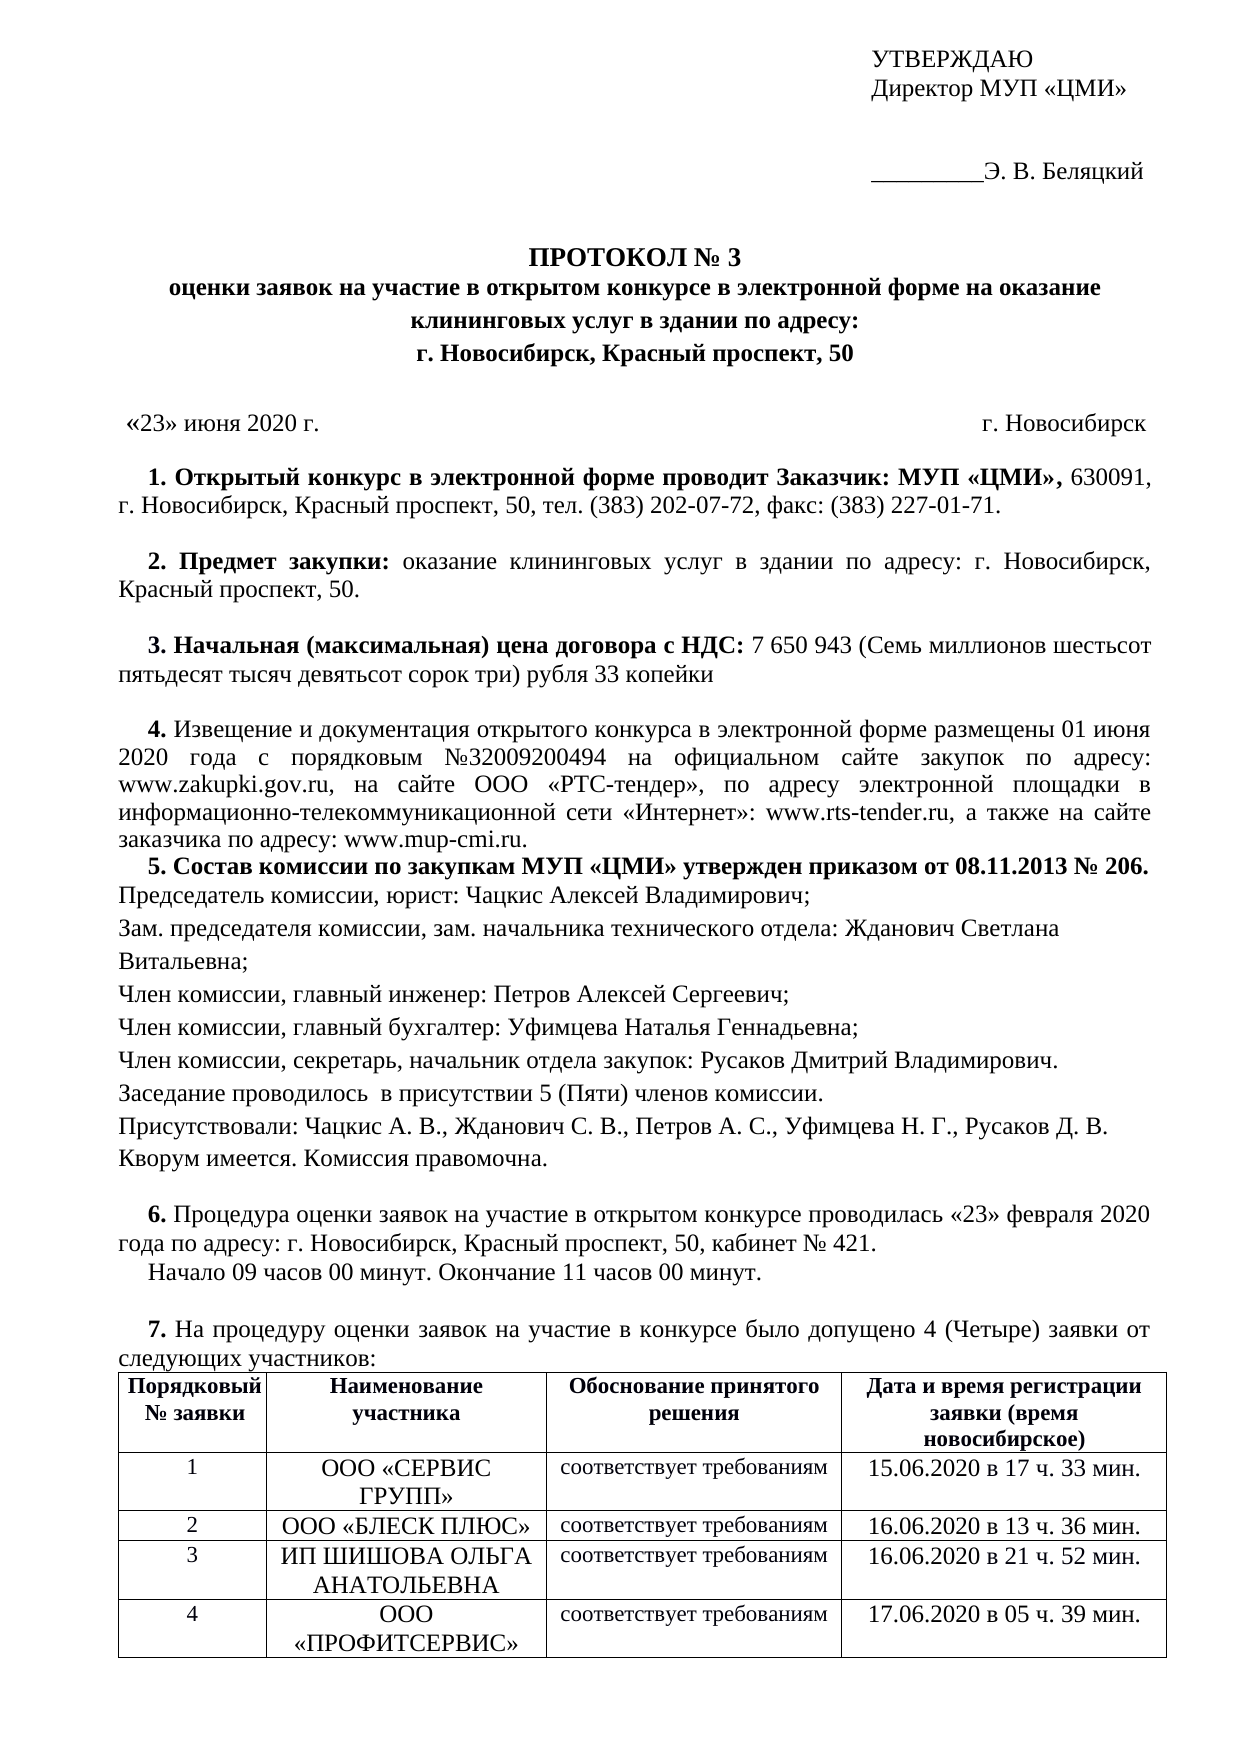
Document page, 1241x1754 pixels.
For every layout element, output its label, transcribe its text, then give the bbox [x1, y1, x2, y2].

text Заседание проводилось в присутствии 5 (Пяти) членов комиссии. [118, 1078, 1152, 1107]
table_cell соответствует требованиям [547, 1453, 841, 1510]
table_cell 3 [119, 1541, 266, 1598]
text Член комиссии, главный бухгалтер: Уфимцева Наталья Геннадьевна; Член комиссии, секретарь, начальник отдела закупок: Русаков Дмитрий Владимирович. [118, 1012, 1152, 1074]
text Начало 09 часов 00 минут. Окончание 11 часов 00 минут. [118, 1257, 1152, 1285]
table_cell 4 [119, 1600, 266, 1657]
table_cell 1 [119, 1453, 266, 1510]
table_header Дата и время регистрации заявки (время новосибирское) [842, 1373, 1166, 1452]
table_cell ООО «БЛЕСК ПЛЮС» [267, 1511, 546, 1540]
table_cell соответствует требованиям [547, 1541, 841, 1598]
text 7. На процедуру оценки заявок на участие в конкурсе было допущено 4 (Четыре) заявки от следующих участников: [118, 1314, 1152, 1372]
text Присутствовали: Чацкис А. В., Жданович С. В., Петров А. С., Уфимцева Н. Г., Русаков Д. В. [118, 1111, 1152, 1140]
text Член комиссии, главный инженер: Петров Алексей Сергеевич; [118, 979, 1152, 1008]
subtitle Директор МУП «ЦМИ» [118, 73, 1152, 102]
text «23» июня 2020 г. г. Новосибирск [118, 404, 1152, 438]
text ПРОТОКОЛ № 3 [118, 241, 1152, 272]
table_cell соответствует требованиям [547, 1600, 841, 1657]
table_cell 17.06.2020 в 05 ч. 39 мин. [842, 1600, 1166, 1657]
text 6. Процедура оценки заявок на участие в открытом конкурсе проводилась «23» февраля 2020 года по адресу: г. Новосибирск, Красный проспект, 50, кабинет № 421. [118, 1199, 1152, 1257]
text _________Э. В. Беляцкий [118, 156, 1152, 184]
table_header Порядковый № заявки [119, 1373, 266, 1452]
text Кворум имеется. Комиссия правомочна. [118, 1144, 1152, 1172]
text 2. Предмет закупки: оказание клининговых услуг в здании по адресу: г. Новосибирск, Красный проспект, 50. [118, 548, 1152, 603]
table_cell 16.06.2020 в 13 ч. 36 мин. [842, 1511, 1166, 1540]
text 3. Начальная (максимальная) цена договора с НДС: 7 650 943 (Семь миллионов шестьсот пятьдесят тысяч девятьсот сорок три) рубля 33 копейки [118, 630, 1152, 687]
table_cell соответствует требованиям [547, 1511, 841, 1540]
table_header Обоснование принятого решения [547, 1373, 841, 1452]
table_cell 2 [119, 1511, 266, 1540]
subtitle УТВЕРЖДАЮ [118, 44, 1152, 73]
table_cell 15.06.2020 в 17 ч. 33 мин. [842, 1453, 1166, 1510]
table_header Наименование участника [267, 1373, 546, 1452]
text 5. Состав комиссии по закупкам МУП «ЦМИ» утвержден приказом от 08.11.2013 № 206. [118, 853, 1167, 880]
text Председатель комиссии, юрист: Чацкис Алексей Владимирович; Зам. председателя комиссии, зам. начальника технического отдела: Жданович Светлана Витальевна; [118, 880, 1158, 975]
text 4. Извещение и документация открытого конкурса в электронной форме размещены 01 июня 2020 года с порядковым №32009200494 на официальном сайте закупок по адресу: www.zakupki.gov.ru, на сайте ООО «РТС-тендер», по адресу электронной площадки в информационно-телекоммуникационной сети «Интернет»: www.rts-tender.ru, а также на сайте заказчика по адресу: www.mup-cmi.ru. [118, 716, 1152, 853]
text оценки заявок на участие в открытом конкурсе в электронной форме на оказание клининговых услуг в здании по адресу: [118, 272, 1152, 334]
text 1. Открытый конкурс в электронной форме проводит Заказчик: МУП «ЦМИ», 630091, г. Новосибирск, Красный проспект, 50, тел. (383) 202-07-72, факс: (383) 227-01-71. [118, 462, 1152, 519]
table_cell ООО «СЕРВИС ГРУПП» [267, 1453, 546, 1510]
table_cell ООО «ПРОФИТСЕРВИС» [267, 1600, 546, 1657]
text г. Новосибирск, Красный проспект, 50 [118, 338, 1152, 367]
table_cell ИП ШИШОВА ОЛЬГА АНАТОЛЬЕВНА [267, 1541, 546, 1598]
table_cell 16.06.2020 в 21 ч. 52 мин. [842, 1541, 1166, 1598]
